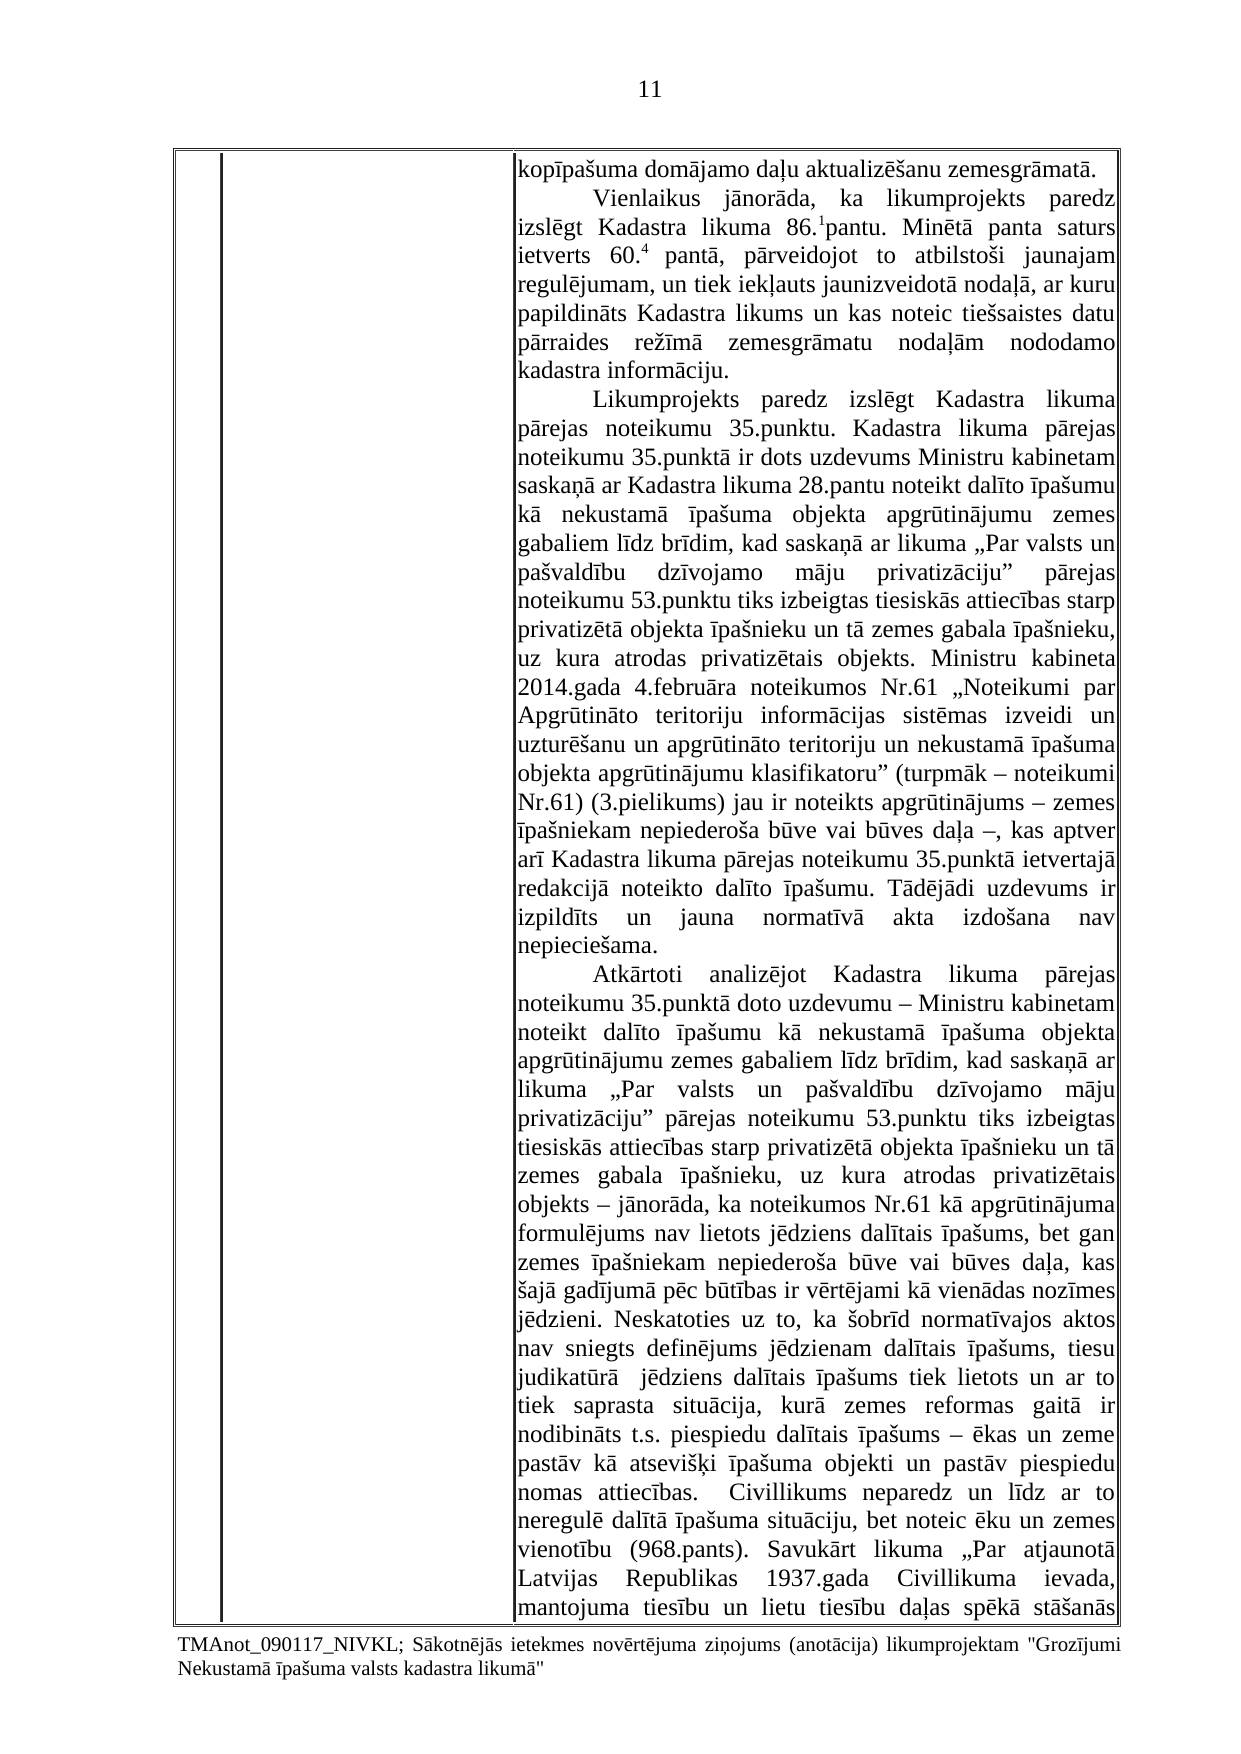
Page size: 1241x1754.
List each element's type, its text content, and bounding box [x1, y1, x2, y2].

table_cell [221, 149, 514, 1624]
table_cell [514, 151, 1117, 1624]
table_cell 2. [176, 151, 221, 1624]
